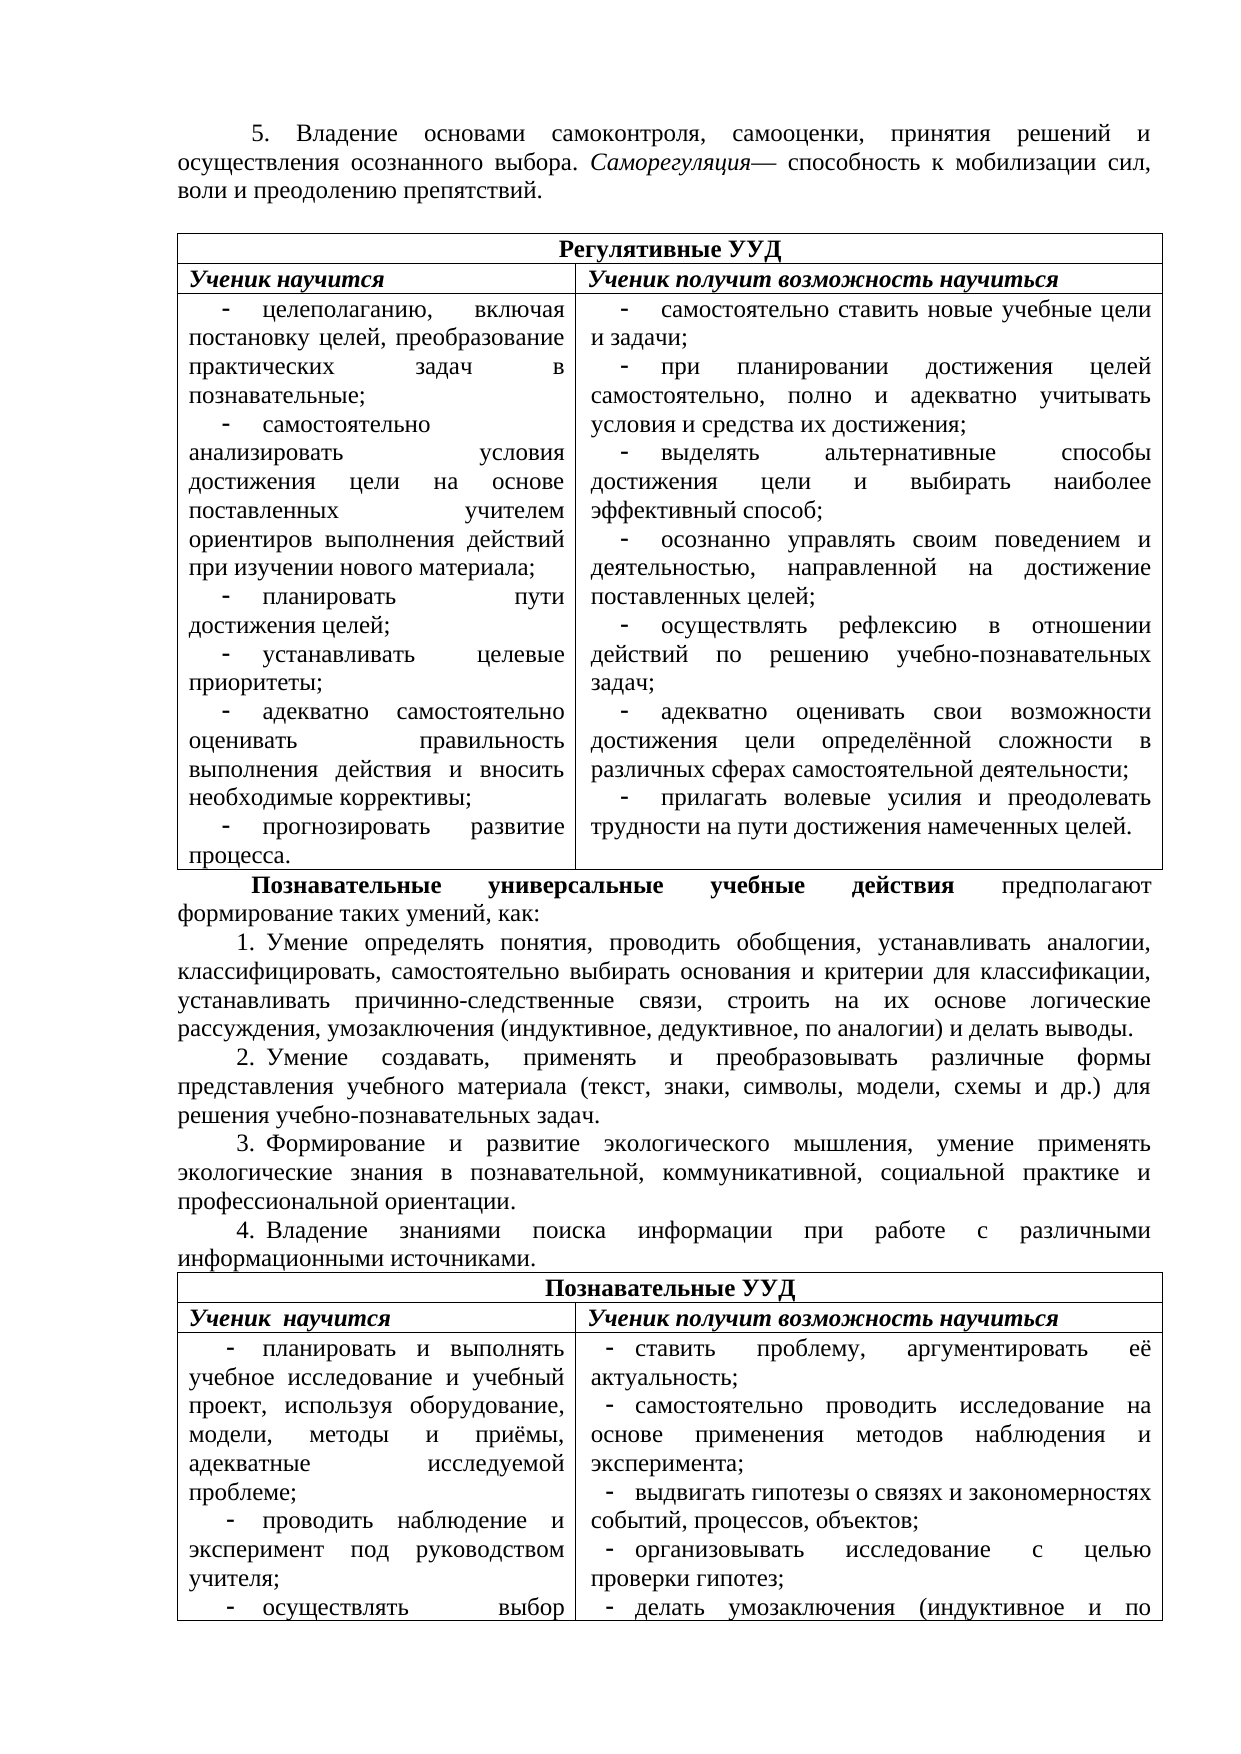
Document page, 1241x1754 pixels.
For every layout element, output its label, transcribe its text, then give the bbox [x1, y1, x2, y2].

text 5. Владение основами самоконтроля, самооценки, принятия решений и осуществления осознанного выбора. Саморегуляция— способность к мобилизации сил, воли и преодолению препятствий. [177, 118, 1152, 204]
table_cell Ученик научится [178, 1303, 575, 1332]
list Умение определять понятия, проводить обобщения, устанавливать аналогии, классифицировать, самостоятельно выбирать основания и критерии для классификации, устанавливать причинно-следственные связи, строить на их основе логические рассуждения, умозаключения (индуктивное, дедуктивное, по аналогии) и делать выводы. [177, 927, 1152, 1042]
table_cell Ученик получит возможность научиться [576, 1303, 1162, 1332]
list Формирование и развитие экологического мышления, умение применять экологические знания в познавательной, коммуникативной, социальной практике и профессиональной ориентации. [177, 1128, 1152, 1215]
table_cell Ученик получит возможность научиться [576, 264, 1162, 293]
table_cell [178, 1333, 575, 1620]
table_cell самостоятельно ставить новые учебные цели и задачи; при планировании достижения целей самостоятельно, полно и адекватно учитывать условия и средства их достижения; выделять альтернативные способы достижения цели и выбирать наиболее эффективный способ; осознанно управлять своим поведением и деятельностью, направленной на достижение поставленных целей; осуществлять рефлексию в отношении действий по решению учебно-познавательных задач; адекватно оценивать свои возможности достижения цели определённой сложности в различных сферах самостоятельной деятельности; прилагать волевые усилия и преодолевать трудности на пути достижения намеченных целей. [576, 294, 1162, 869]
table_cell целеполаганию, включая постановку целей, преобразование практических задач в познавательные; самостоятельно анализировать условия достижения цели на основе поставленных учителем ориентиров выполнения действий при изучении нового материала; планировать пути достижения целей; устанавливать целевые приоритеты; адекватно самостоятельно оценивать правильность выполнения действия и вносить необходимые коррективы; прогнозировать развитие процесса. [178, 294, 575, 869]
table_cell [576, 1333, 1162, 1620]
list Умение создавать, применять и преобразовывать различные формы представления учебного материала (текст, знаки, символы, модели, схемы и др.) для решения учебно-познавательных задач. [177, 1042, 1152, 1128]
table_header Регулятивные УУД [178, 234, 1162, 263]
list Владение знаниями поиска информации при работе с различными информационными источниками. [177, 1215, 1152, 1272]
text Познавательные универсальные учебные действия предполагают формирование таких умений, как: [177, 870, 1152, 927]
table_cell Ученик научится [178, 264, 575, 293]
table_header Познавательные УУД [178, 1273, 1162, 1302]
